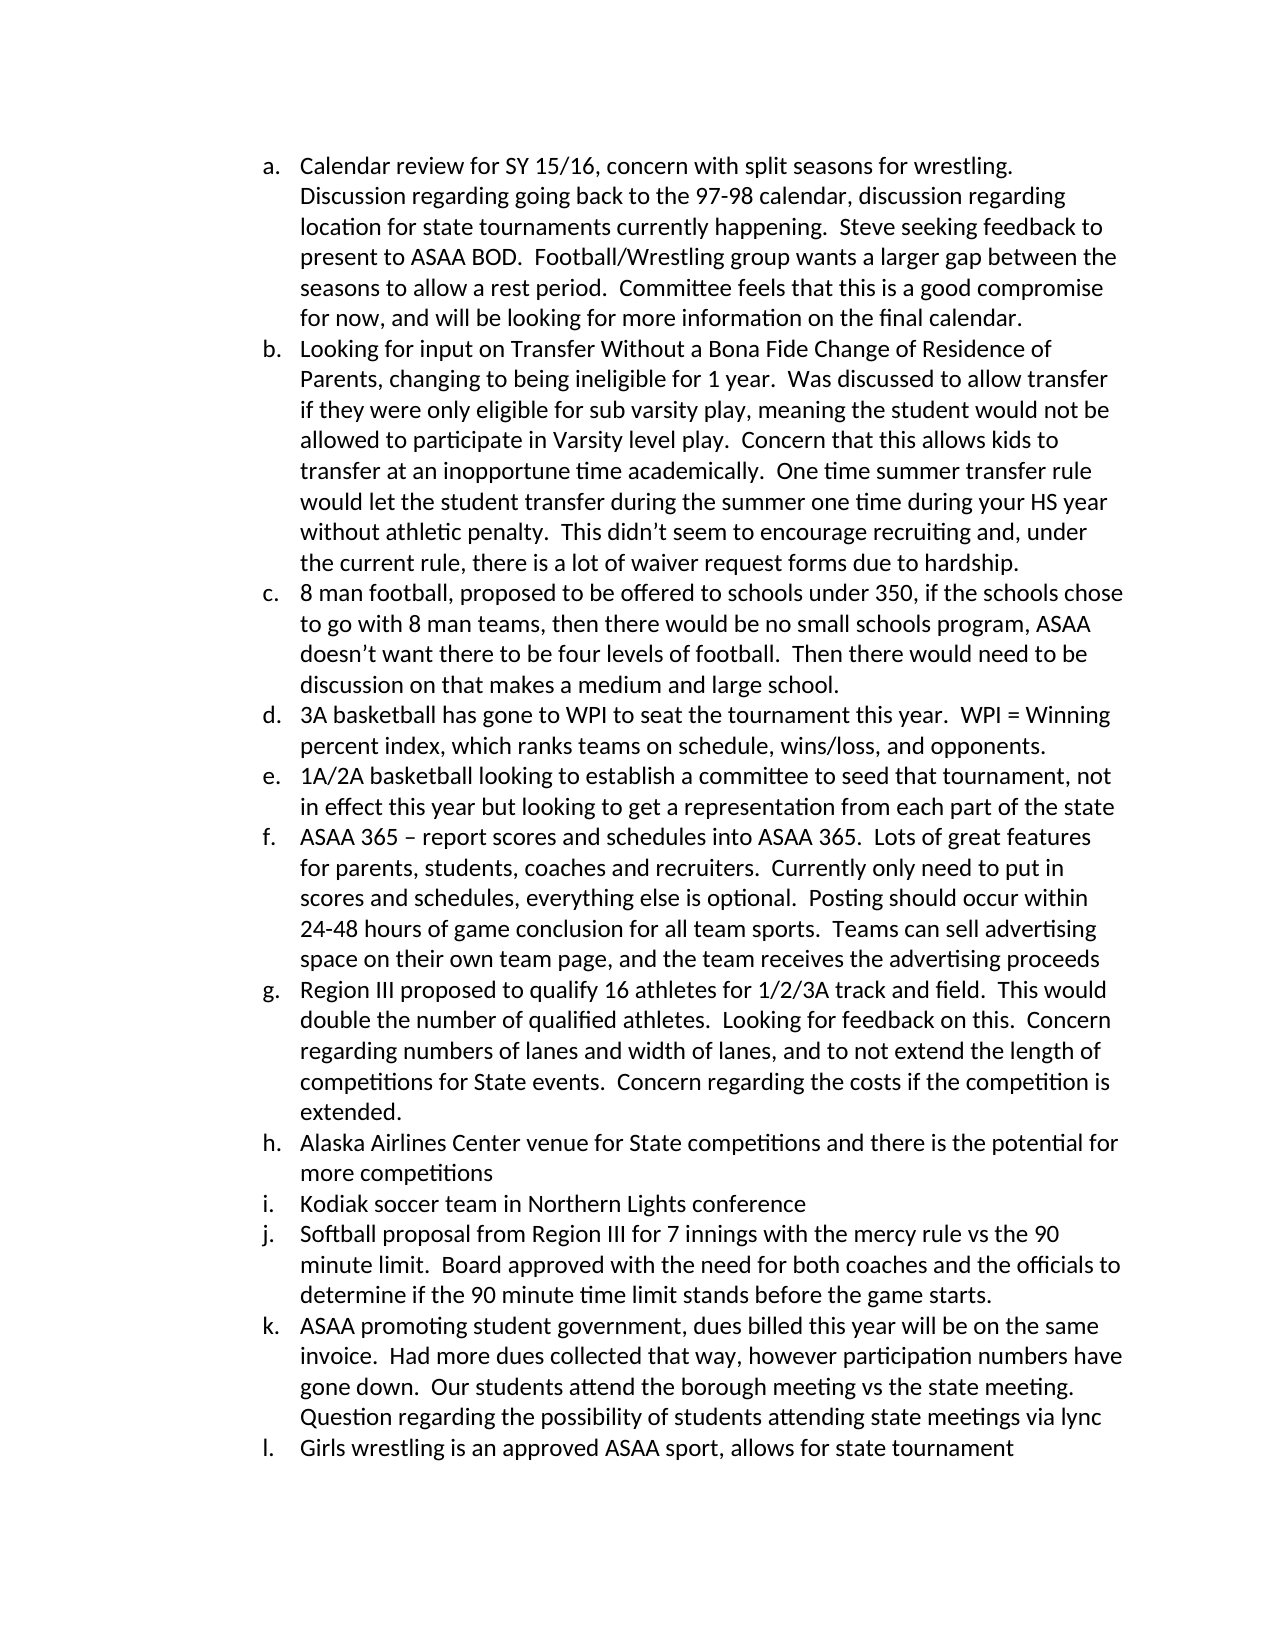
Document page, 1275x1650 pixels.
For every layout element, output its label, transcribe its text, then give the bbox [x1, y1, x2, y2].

list Kodiak soccer team in Northern Lights conference [262, 1188, 1125, 1218]
list Region III proposed to qualify 16 athletes for 1/2/3A track and field. This would double the number of qualified athletes. Looking for feedback on this. Concern regarding numbers of lanes and width of lanes, and to not extend the length of competitions for State events. Concern regarding the costs if the competition is extended. [262, 974, 1125, 1127]
list ASAA promoting student government, dues billed this year will be on the same invoice. Had more dues collected that way, however participation numbers have gone down. Our students attend the borough meeting vs the state meeting. Question regarding the possibility of students attending state meetings via lync [262, 1310, 1125, 1432]
list 8 man football, proposed to be offered to schools under 350, if the schools chose to go with 8 man teams, then there would be no small schools program, ASAA doesn’t want there to be four levels of football. Then there would need to be discussion on that makes a medium and large school. [262, 577, 1125, 699]
list Calendar review for SY 15/16, concern with split seasons for wrestling. Discussion regarding going back to the 97-98 calendar, discussion regarding location for state tournaments currently happening. Steve seeking feedback to present to ASAA BOD. Football/Wrestling group wants a larger gap between the seasons to allow a rest period. Committee feels that this is a good compromise for now, and will be looking for more information on the final calendar. [262, 150, 1125, 333]
list Alaska Airlines Center venue for State competitions and there is the potential for more competitions [262, 1127, 1125, 1188]
list 3A basketball has gone to WPI to seat the tournament this year. WPI = Winning percent index, which ranks teams on schedule, wins/loss, and opponents. [262, 699, 1125, 760]
list Looking for input on Transfer Without a Bona Fide Change of Residence of Parents, changing to being ineligible for 1 year. Was discussed to allow transfer if they were only eligible for sub varsity play, meaning the student would not be allowed to participate in Varsity level play. Concern that this allows kids to transfer at an inopportune time academically. One time summer transfer rule would let the student transfer during the summer one time during your HS year without athletic penalty. This didn’t seem to encourage recruiting and, under the current rule, there is a lot of waiver request forms due to hardship. [262, 333, 1125, 577]
list Softball proposal from Region III for 7 innings with the mercy rule vs the 90 minute limit. Board approved with the need for both coaches and the officials to determine if the 90 minute time limit stands before the game starts. [262, 1218, 1125, 1310]
list 1A/2A basketball looking to establish a committee to seed that tournament, not in effect this year but looking to get a representation from each part of the state [262, 760, 1125, 821]
list Girls wrestling is an approved ASAA sport, allows for state tournament [262, 1432, 1125, 1462]
list ASAA 365 – report scores and schedules into ASAA 365. Lots of great features for parents, students, coaches and recruiters. Currently only need to put in scores and schedules, everything else is optional. Posting should occur within 24-48 hours of game conclusion for all team sports. Teams can sell advertising space on their own team page, and the team receives the advertising proceeds [262, 821, 1125, 974]
